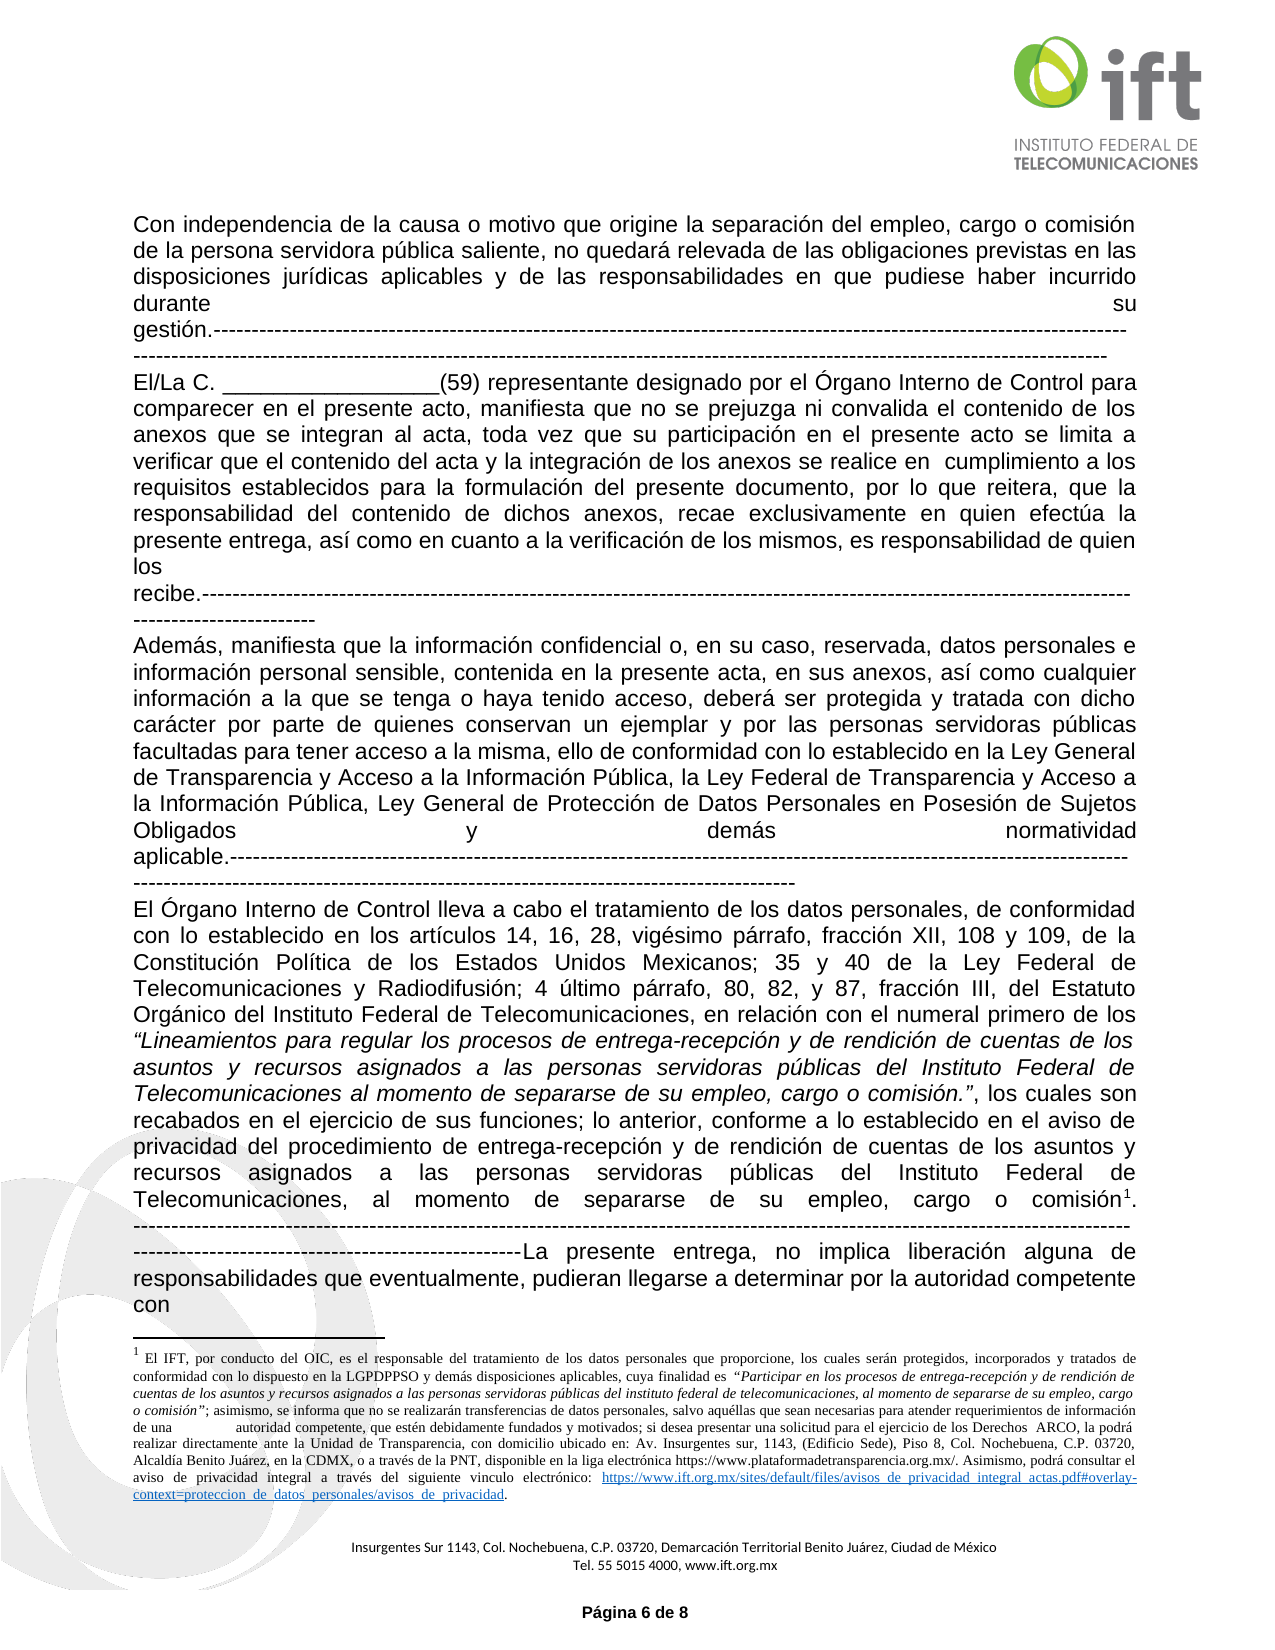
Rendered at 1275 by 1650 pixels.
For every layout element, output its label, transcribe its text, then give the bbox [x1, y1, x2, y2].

text Además, manifiesta que la información confidencial o, en su caso, reservada, datos personales e información personal sensible, contenida en la presente acta, en sus anexos, así como cualquier información a la que se tenga o haya tenido acceso, deberá ser protegida y tratada con dicho carácter por parte de quienes conservan un ejemplar y por las personas servidoras públicas facultadas para tener acceso a la misma, ello de conformidad con lo establecido en la Ley General de Transparencia y Acceso a la Información Pública, la Ley Federal de Transparencia y Acceso a la Información Pública, Ley General de Protección de Datos Personales en Posesión de Sujetos Obligados y demás normatividad aplicable.------------------------------------------------------------------------------------------------------------------------------------------------------------------------------------------------------------- [133, 632, 1137, 896]
picture [1, 0, 1275, 1590]
text Con independencia de la causa o motivo que origine la separación del empleo, cargo o comisión de la persona servidora pública saliente, no quedará relevada de las obligaciones previstas en las disposiciones jurídicas aplicables y de las responsabilidades en que pudiese haber incurrido durante su gestión.--------------------------------------------------------------------------------------------------------------------------------------------------------------------------------------------------------------------------------------------------------El/La C. _________________(59) representante designado por el Órgano Interno de Control para comparecer en el presente acto, manifiesta que no se prejuzga ni convalida el contenido de los anexos que se integran al acta, toda vez que su participación en el presente acto se limita a verificar que el contenido del acta y la integración de los anexos se realice en cumplimiento a los requisitos establecidos para la formulación del presente documento, por lo que reitera, que la responsabilidad del contenido de dichos anexos, recae exclusivamente en quien efectúa la presente entrega, así como en cuanto a la verificación de los mismos, es responsabilidad de quien los recibe.-------------------------------------------------------------------------------------------------------------------------------------------------- [133, 211, 1137, 632]
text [133, 896, 1137, 1317]
